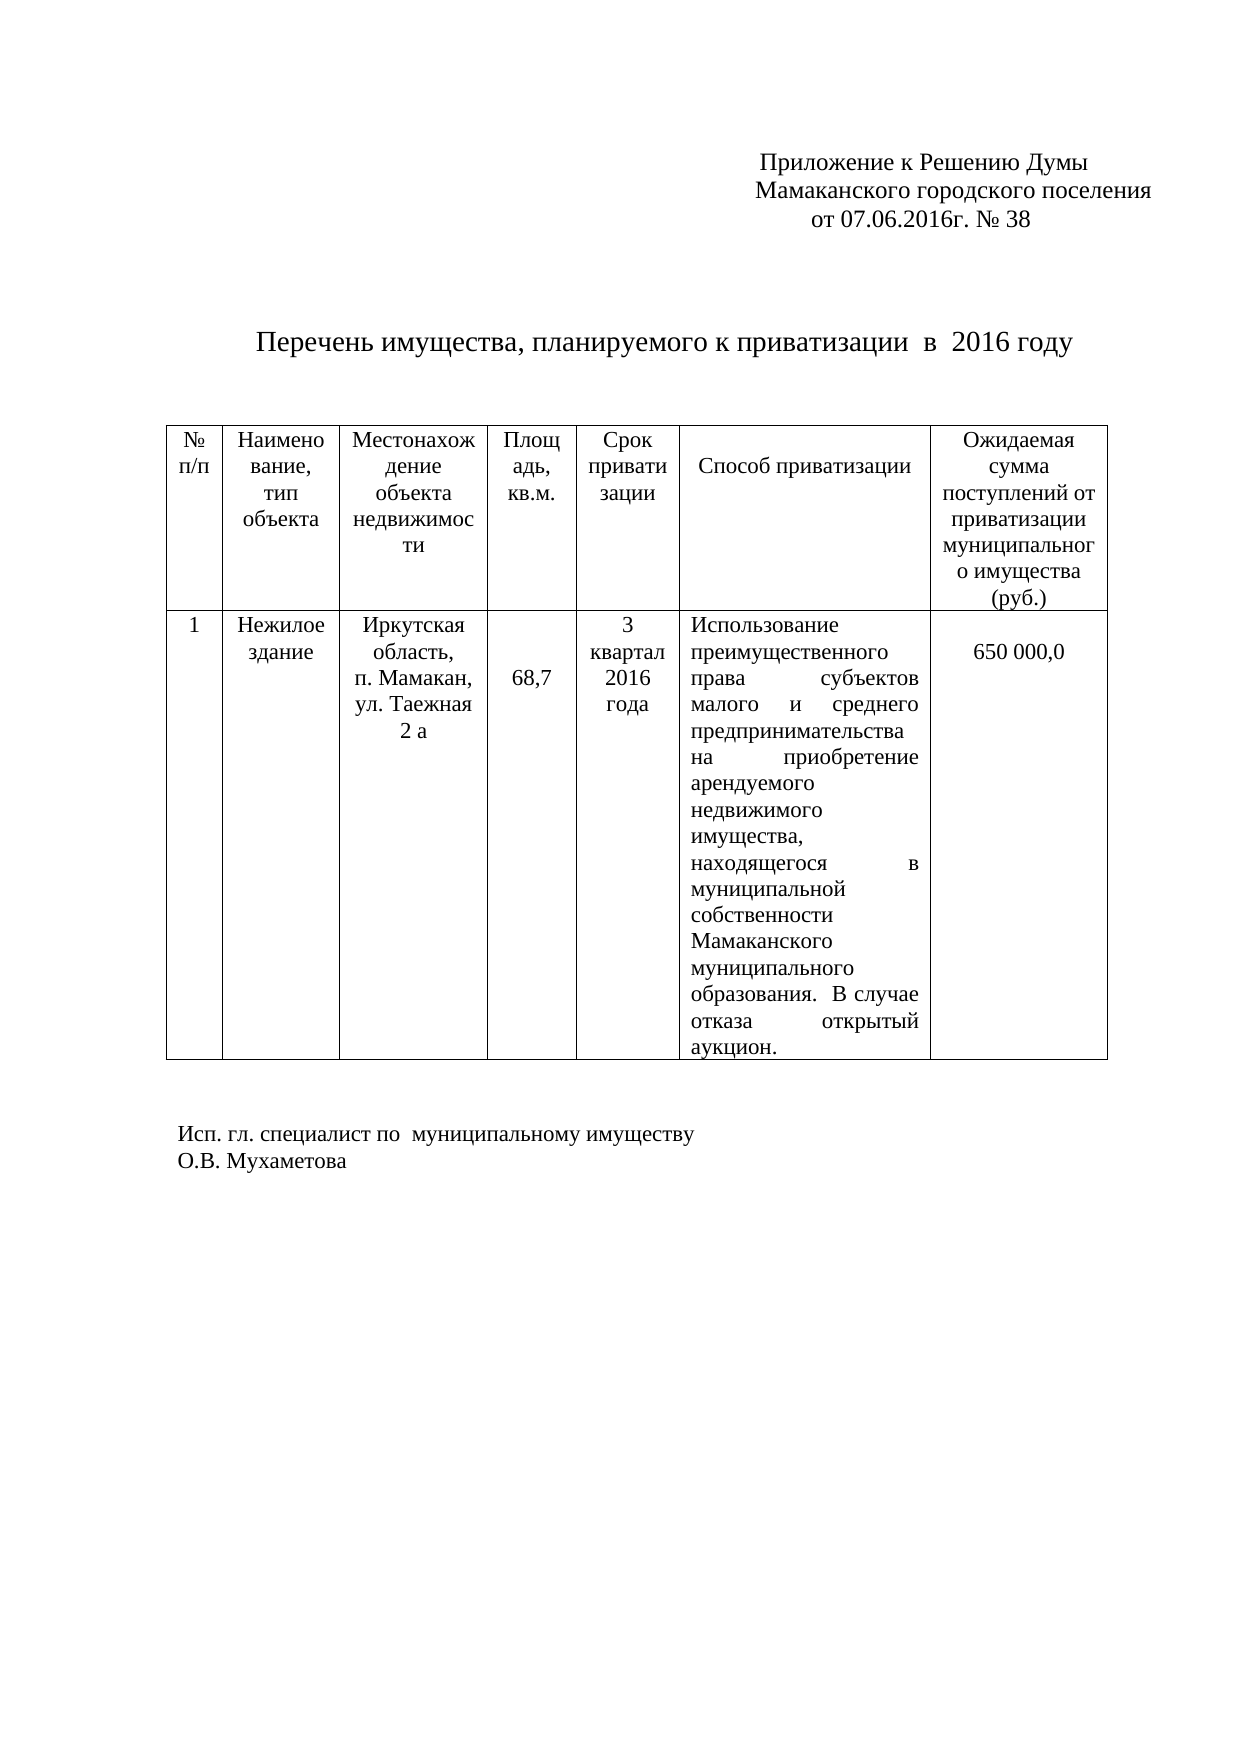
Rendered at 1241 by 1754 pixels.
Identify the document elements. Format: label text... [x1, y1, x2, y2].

table_header Ожидаемая сумма поступлений от приватизации муниципального имущества (руб.) [931, 426, 1107, 610]
table_cell 3 квартал 2016 года [577, 611, 679, 1059]
table_cell 68,7 [488, 611, 576, 1059]
table_header Площадь, кв.м. [488, 426, 576, 610]
table_cell Иркутская область, п. Мамакан, ул. Таежная 2 а [340, 611, 487, 1059]
table_header Способ приватизации [680, 426, 930, 610]
table_cell Нежилое здание [223, 611, 339, 1059]
table_cell Использование преимущественного права субъектов малого и среднего предпринимательства на приобретение арендуемого недвижимого имущества, находящегося в муниципальной собственности Мамаканского муниципального образования. В случае отказа открытый аукцион. [680, 611, 930, 1059]
text О.В. Мухаметова [177, 1147, 1152, 1173]
table_header Наименование, тип объекта [223, 426, 339, 610]
table_header Местонахождение объекта недвижимости [340, 426, 487, 610]
text Приложение к Решению Думы [177, 147, 1152, 176]
text от 07.06.2016г. № 38 [177, 204, 1152, 233]
text Исп. гл. специалист по муниципальному имуществу [177, 1120, 1152, 1147]
table_header № п/п [167, 426, 222, 610]
table_cell 650 000,0 [931, 611, 1107, 1059]
table_header Срок приватизации [577, 426, 679, 610]
text Перечень имущества, планируемого к приватизации в 2016 году [177, 324, 1152, 358]
text Мамаканского городского поселения [177, 176, 1152, 204]
table_cell 1 [167, 611, 222, 1059]
